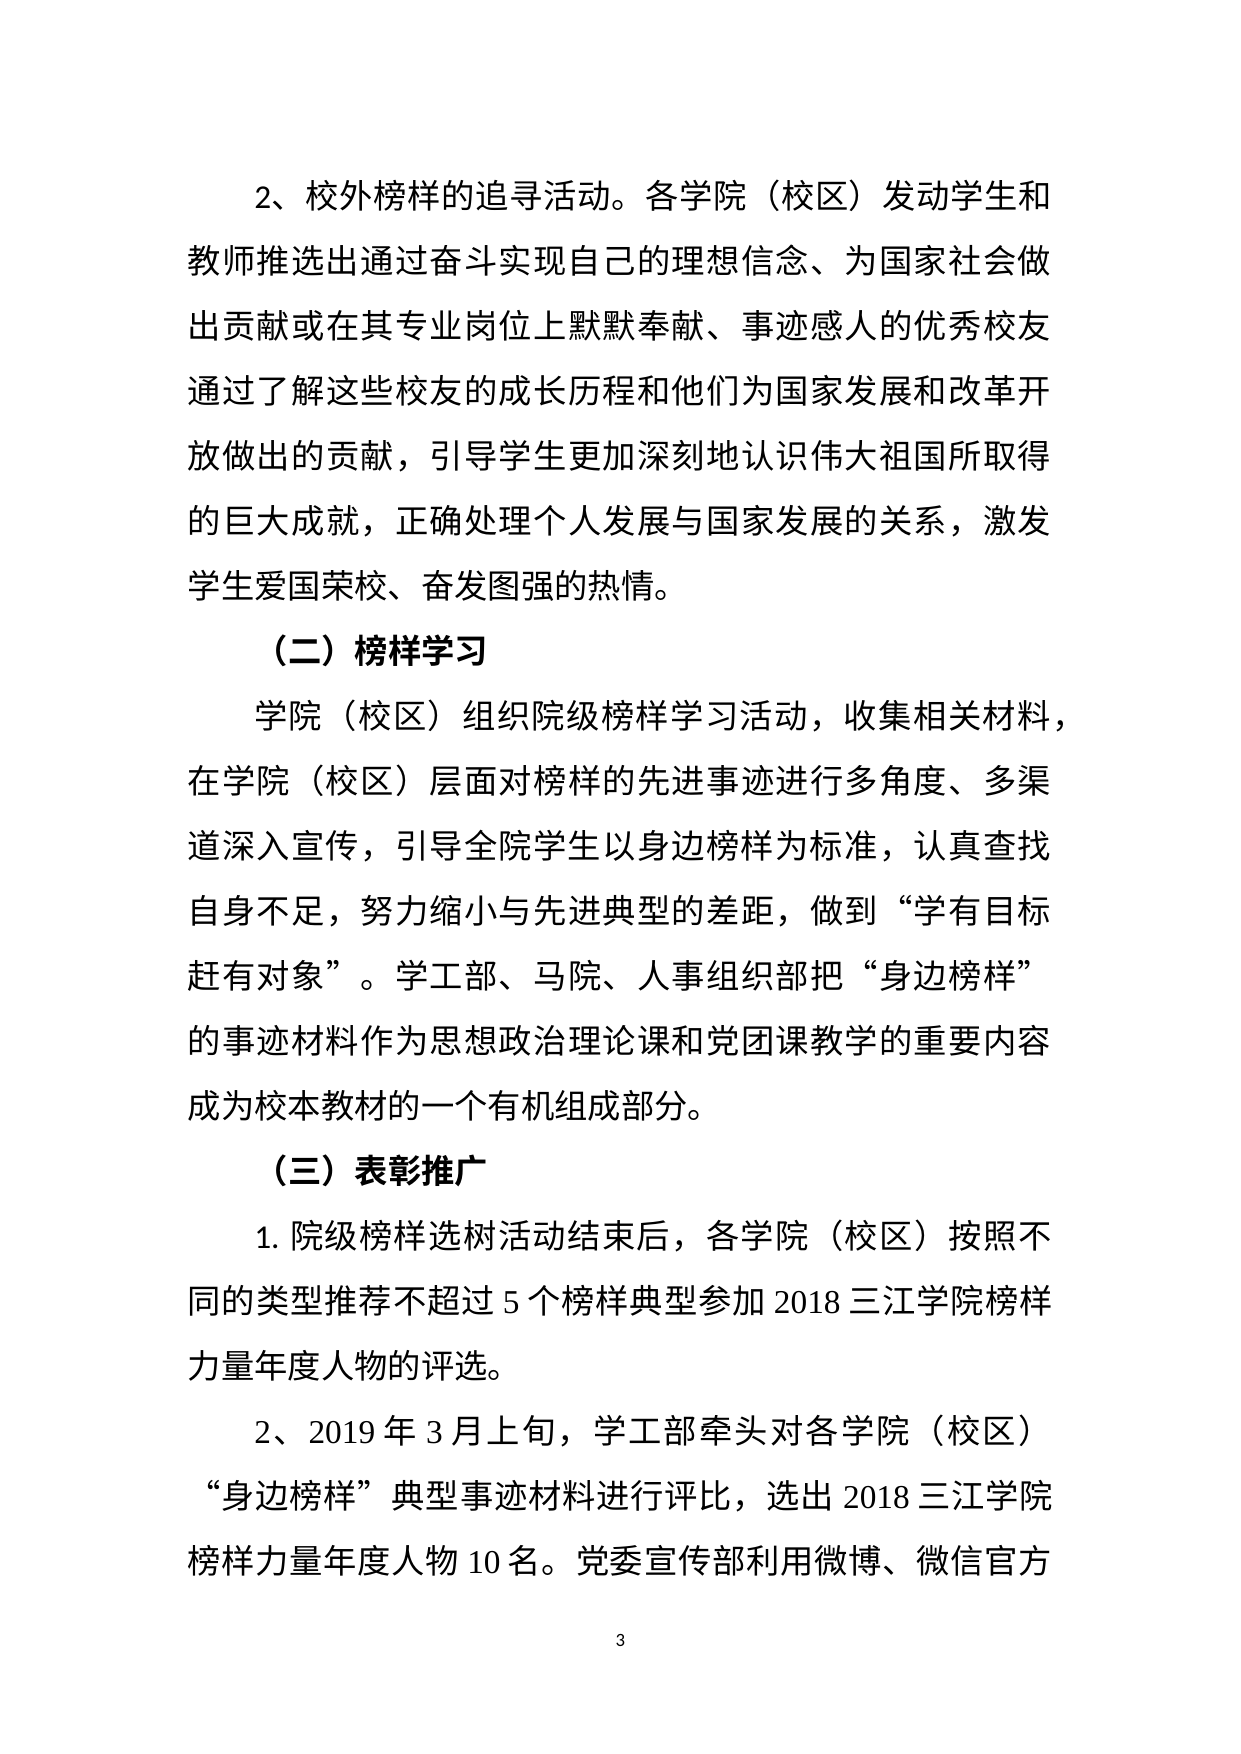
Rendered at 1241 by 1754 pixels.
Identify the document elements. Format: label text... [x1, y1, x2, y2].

text 学院（校区）组织院级榜样学习活动，收集相关材料，在学院（校区）层面对榜样的先进事迹进行多角度、多渠道深入宣传，引导全院学生以身边榜样为标准，认真查找自身不足，努力缩小与先进典型的差距，做到“学有目标，赶有对象”。学工部、马院、人事组织部把“身边榜样”的事迹材料作为思想政治理论课和党团课教学的重要内容，成为校本教材的一个有机组成部分。 [187, 682, 1053, 1137]
text （三）表彰推广 [187, 1137, 1053, 1202]
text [187, 1397, 1053, 1592]
text 1. 院级榜样选树活动结束后，各学院（校区）按照不同的类型推荐不超过5个榜样典型参加2018三江学院榜样力量年度人物的评选。 [187, 1202, 1053, 1397]
text 2、校外榜样的追寻活动。各学院（校区）发动学生和教师推选出通过奋斗实现自己的理想信念、为国家社会做出贡献或在其专业岗位上默默奉献、事迹感人的优秀校友。通过了解这些校友的成长历程和他们为国家发展和改革开放做出的贡献，引导学生更加深刻地认识伟大祖国所取得的巨大成就，正确处理个人发展与国家发展的关系，激发学生爱国荣校、奋发图强的热情。 [187, 162, 1053, 617]
text （二）榜样学习 [187, 617, 1053, 682]
